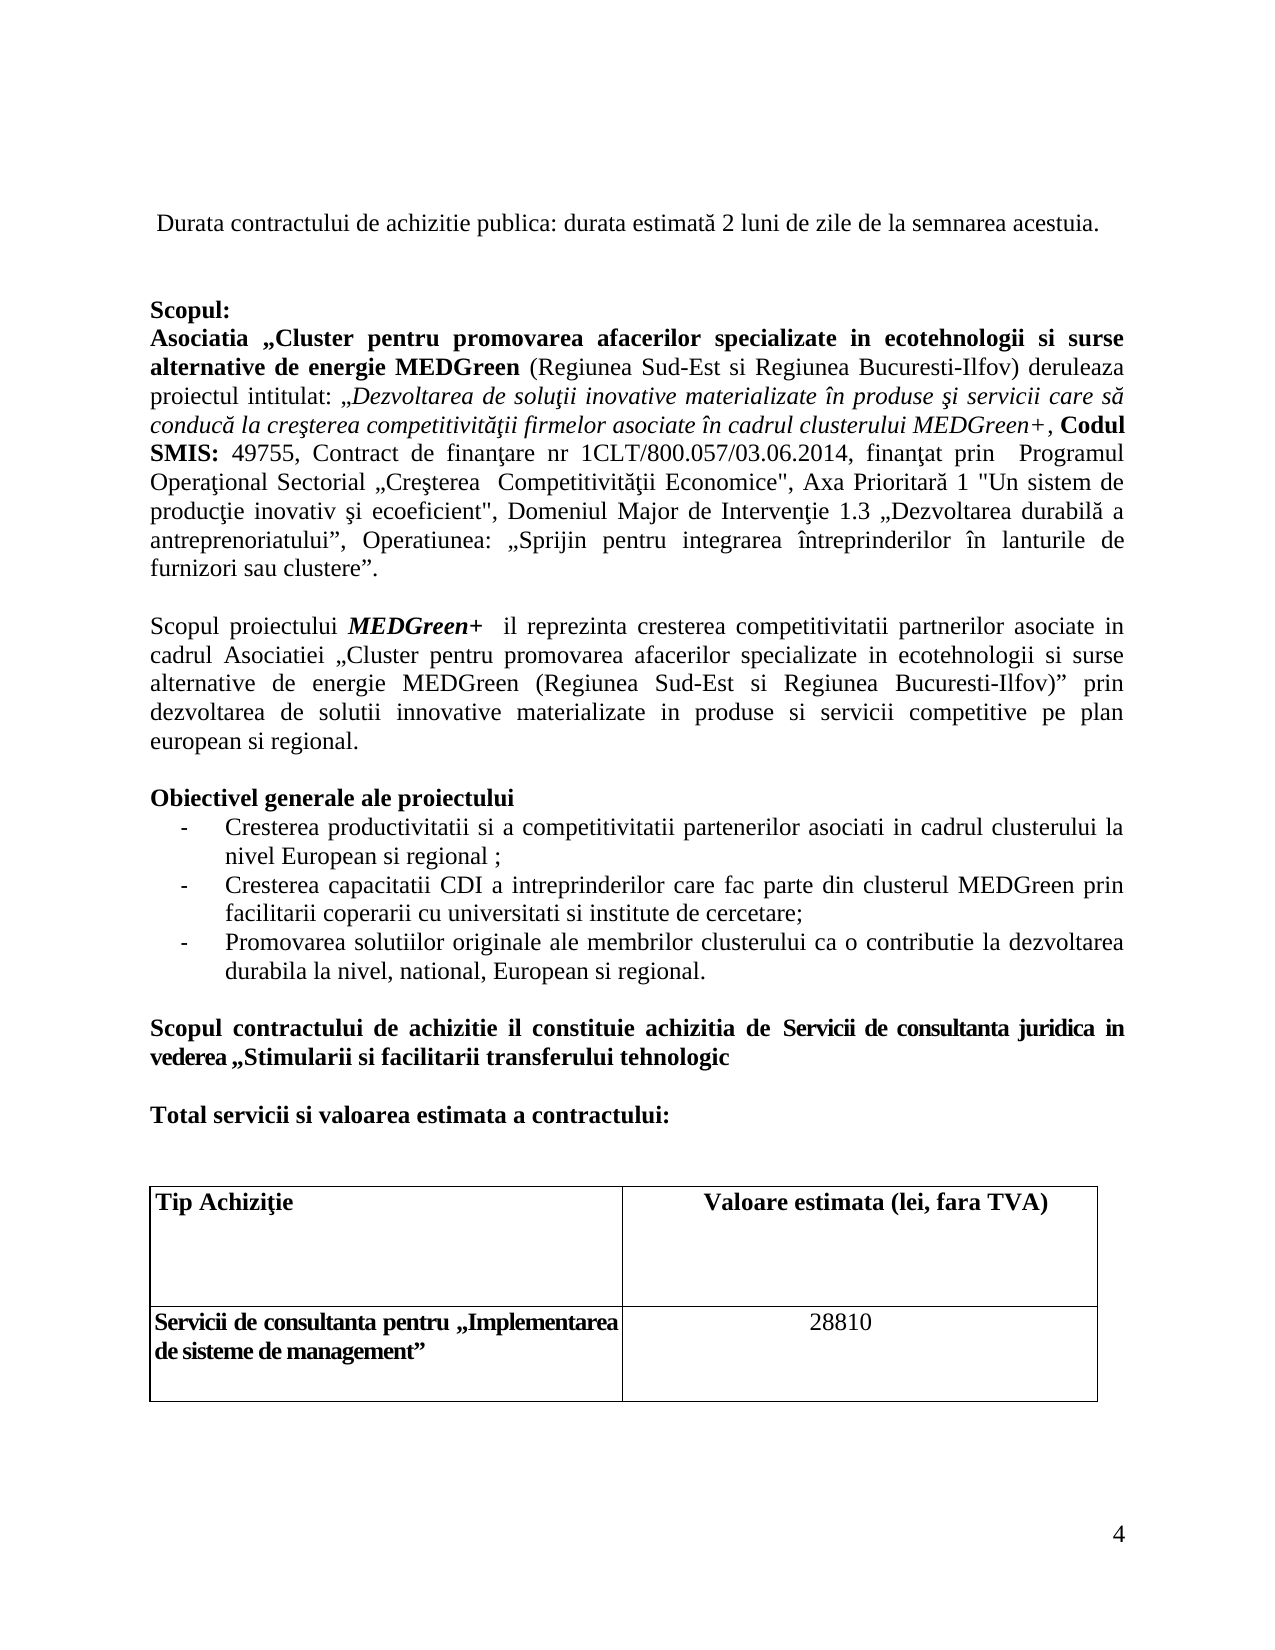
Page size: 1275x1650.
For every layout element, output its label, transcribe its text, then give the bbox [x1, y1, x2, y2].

table_header Valoare estimata (lei, fara TVA) [623, 1187, 1097, 1306]
text Durata contractului de achizitie publica: durata estimată 2 luni de zile de la semnarea acestuia. [150, 208, 1125, 237]
table_cell 28810 [623, 1307, 1097, 1401]
text Obiectivel generale ale proiectului [150, 783, 1125, 812]
list Cresterea capacitatii CDI a intreprinderilor care fac parte din clusterul MEDGreen prin facilitarii coperarii cu universitati si institute de cercetare; [187, 870, 1125, 927]
text Scopul contractului de achizitie il constituie achizitia de Servicii de consultanta juridica in vederea „Stimularii si facilitarii transferului tehnologic [150, 1013, 1125, 1071]
list Cresterea productivitatii si a competitivitatii partenerilor asociati in cadrul clusterului la nivel European si regional ; [187, 812, 1125, 870]
table_header Tip Achiziţie [151, 1187, 622, 1306]
table_cell Servicii de consultanta pentru „Implementarea de sisteme de management” [151, 1307, 622, 1401]
text Total servicii si valoarea estimata a contractului: [150, 1100, 1125, 1128]
text Asociatia „Cluster pentru promovarea afacerilor specializate in ecotehnologii si surse alternative de energie MEDGreen (Regiunea Sud-Est si Regiunea Bucuresti-Ilfov) deruleaza proiectul intitulat: „Dezvoltarea de soluţii inovative materializate în produse şi servicii care să conducă la creşterea competitivităţii firmelor asociate în cadrul clusterului MEDGreen+, Codul SMIS: 49755, Contract de finanţare nr 1CLT/800.057/03.06.2014, finanţat prin Programul Operaţional Sectorial „Creşterea Competitivităţii Economice", Axa Prioritară 1 "Un sistem de producţie inovativ şi ecoeficient", Domeniul Major de Intervenţie 1.3 „Dezvoltarea durabilă a antreprenoriatului”, Operatiunea: „Sprijin pentru integrarea întreprinderilor în lanturile de furnizori sau clustere”. [150, 323, 1125, 582]
text Scopul: [150, 295, 1125, 323]
text Scopul proiectului MEDGreen+ il reprezinta cresterea competitivitatii partnerilor asociate in cadrul Asociatiei „Cluster pentru promovarea afacerilor specializate in ecotehnologii si surse alternative de energie MEDGreen (Regiunea Sud-Est si Regiunea Bucuresti-Ilfov)” prin dezvoltarea de solutii innovative materializate in produse si servicii competitive pe plan european si regional. [150, 611, 1125, 755]
list Promovarea solutiilor originale ale membrilor clusterului ca o contributie la dezvoltarea durabila la nivel, national, European si regional. [187, 927, 1125, 985]
